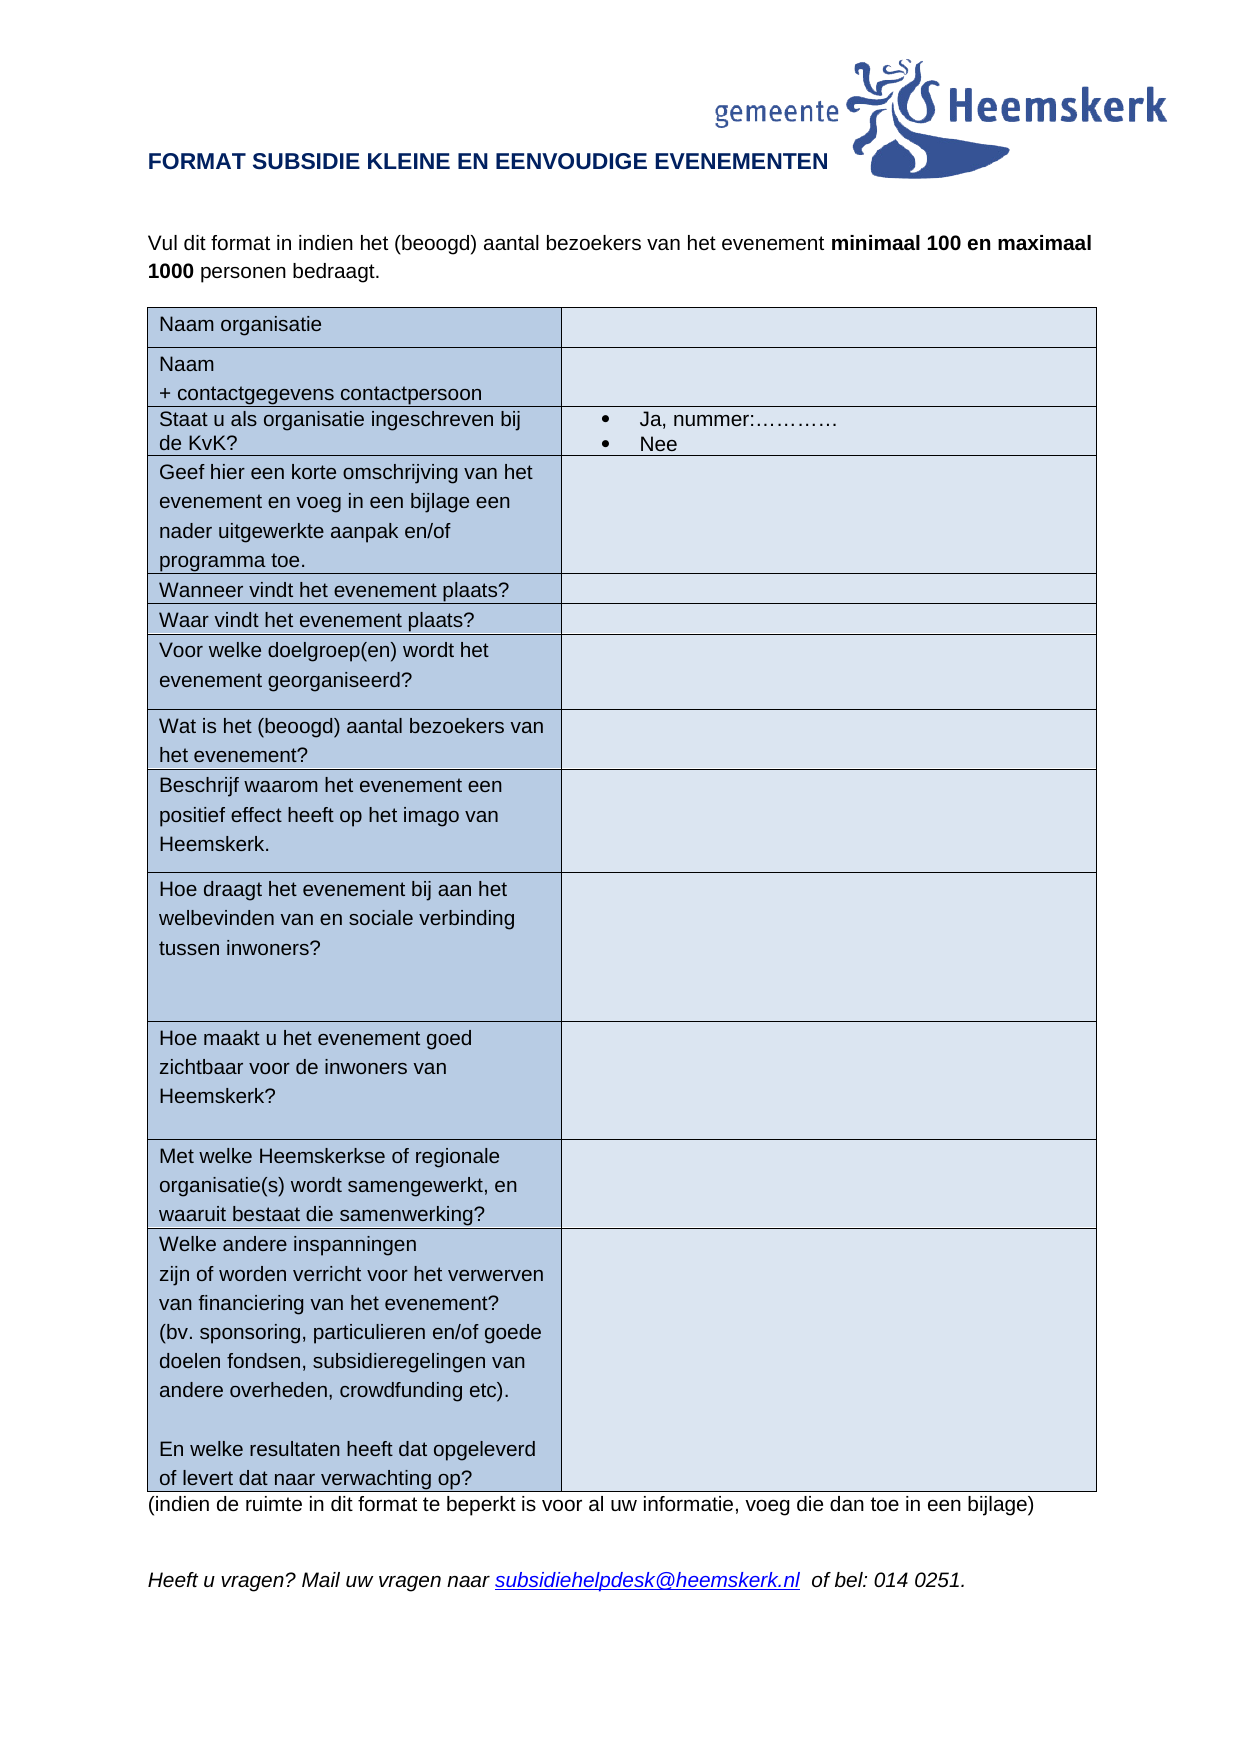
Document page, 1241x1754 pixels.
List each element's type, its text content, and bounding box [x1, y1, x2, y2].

table_cell Ja, nummer:………… Nee [562, 407, 1096, 455]
text Heeft u vragen? Mail uw vragen naar subsidiehelpdesk@heemskerk.nl of bel: 014 0251. [148, 1540, 1093, 1592]
table_cell [562, 604, 1096, 633]
picture [706, 41, 1174, 190]
table_cell Voor welke doelgroep(en) wordt het evenement georganiseerd? [148, 635, 561, 709]
table_cell [562, 710, 1096, 768]
table_cell Naam + contactgegevens contactpersoon [148, 348, 561, 406]
table_cell [562, 456, 1096, 573]
table_cell Geef hier een korte omschrijving van het evenement en voeg in een bijlage een nader uitgewerkte aanpak en/of programma toe. [148, 456, 561, 573]
table_cell [562, 574, 1096, 603]
table_cell Hoe maakt u het evenement goed zichtbaar voor de inwoners van Heemskerk? [148, 1022, 561, 1139]
table_cell Hoe draagt het evenement bij aan het welbevinden van en sociale verbinding tussen inwoners? [148, 873, 561, 1021]
table_header Naam organisatie [148, 308, 561, 347]
table_cell Welke andere inspanningen zijn of worden verricht voor het verwerven van financiering van het evenement? (bv. sponsoring, particulieren en/of goede doelen fondsen, subsidieregelingen van andere overheden, crowdfunding etc). En welke resultaten heeft dat opgeleverd of levert dat naar verwachting op? [148, 1229, 561, 1491]
table_cell [562, 348, 1096, 406]
table_cell Wat is het (beoogd) aantal bezoekers van het evenement? [148, 710, 561, 768]
table_cell Waar vindt het evenement plaats? [148, 604, 561, 633]
table_cell [562, 1140, 1096, 1227]
table_cell [562, 635, 1096, 709]
table_cell [562, 770, 1096, 872]
text Vul dit format in indien het (beoogd) aantal bezoekers van het evenement minimaal 100 en maximaal 1000 personen bedraagt. [148, 231, 1093, 283]
table_cell Staat u als organisatie ingeschreven bij de KvK? [148, 407, 561, 455]
table_cell [562, 873, 1096, 1021]
table_cell [562, 1022, 1096, 1139]
table_cell Met welke Heemskerkse of regionale organisatie(s) wordt samengewerkt, en waaruit bestaat die samenwerking? [148, 1140, 561, 1227]
table_cell Beschrijf waarom het evenement een positief effect heeft op het imago van Heemskerk. [148, 770, 561, 872]
table_cell [562, 1229, 1096, 1491]
text (indien de ruimte in dit format te beperkt is voor al uw informatie, voeg die dan toe in een bijlage) [148, 1492, 1093, 1516]
table_cell Wanneer vindt het evenement plaats? [148, 574, 561, 603]
text FORMAT SUBSIDIE KLEINE EN EENVOUDIGE EVENEMENTEN [148, 148, 1093, 206]
table_header [562, 308, 1096, 347]
